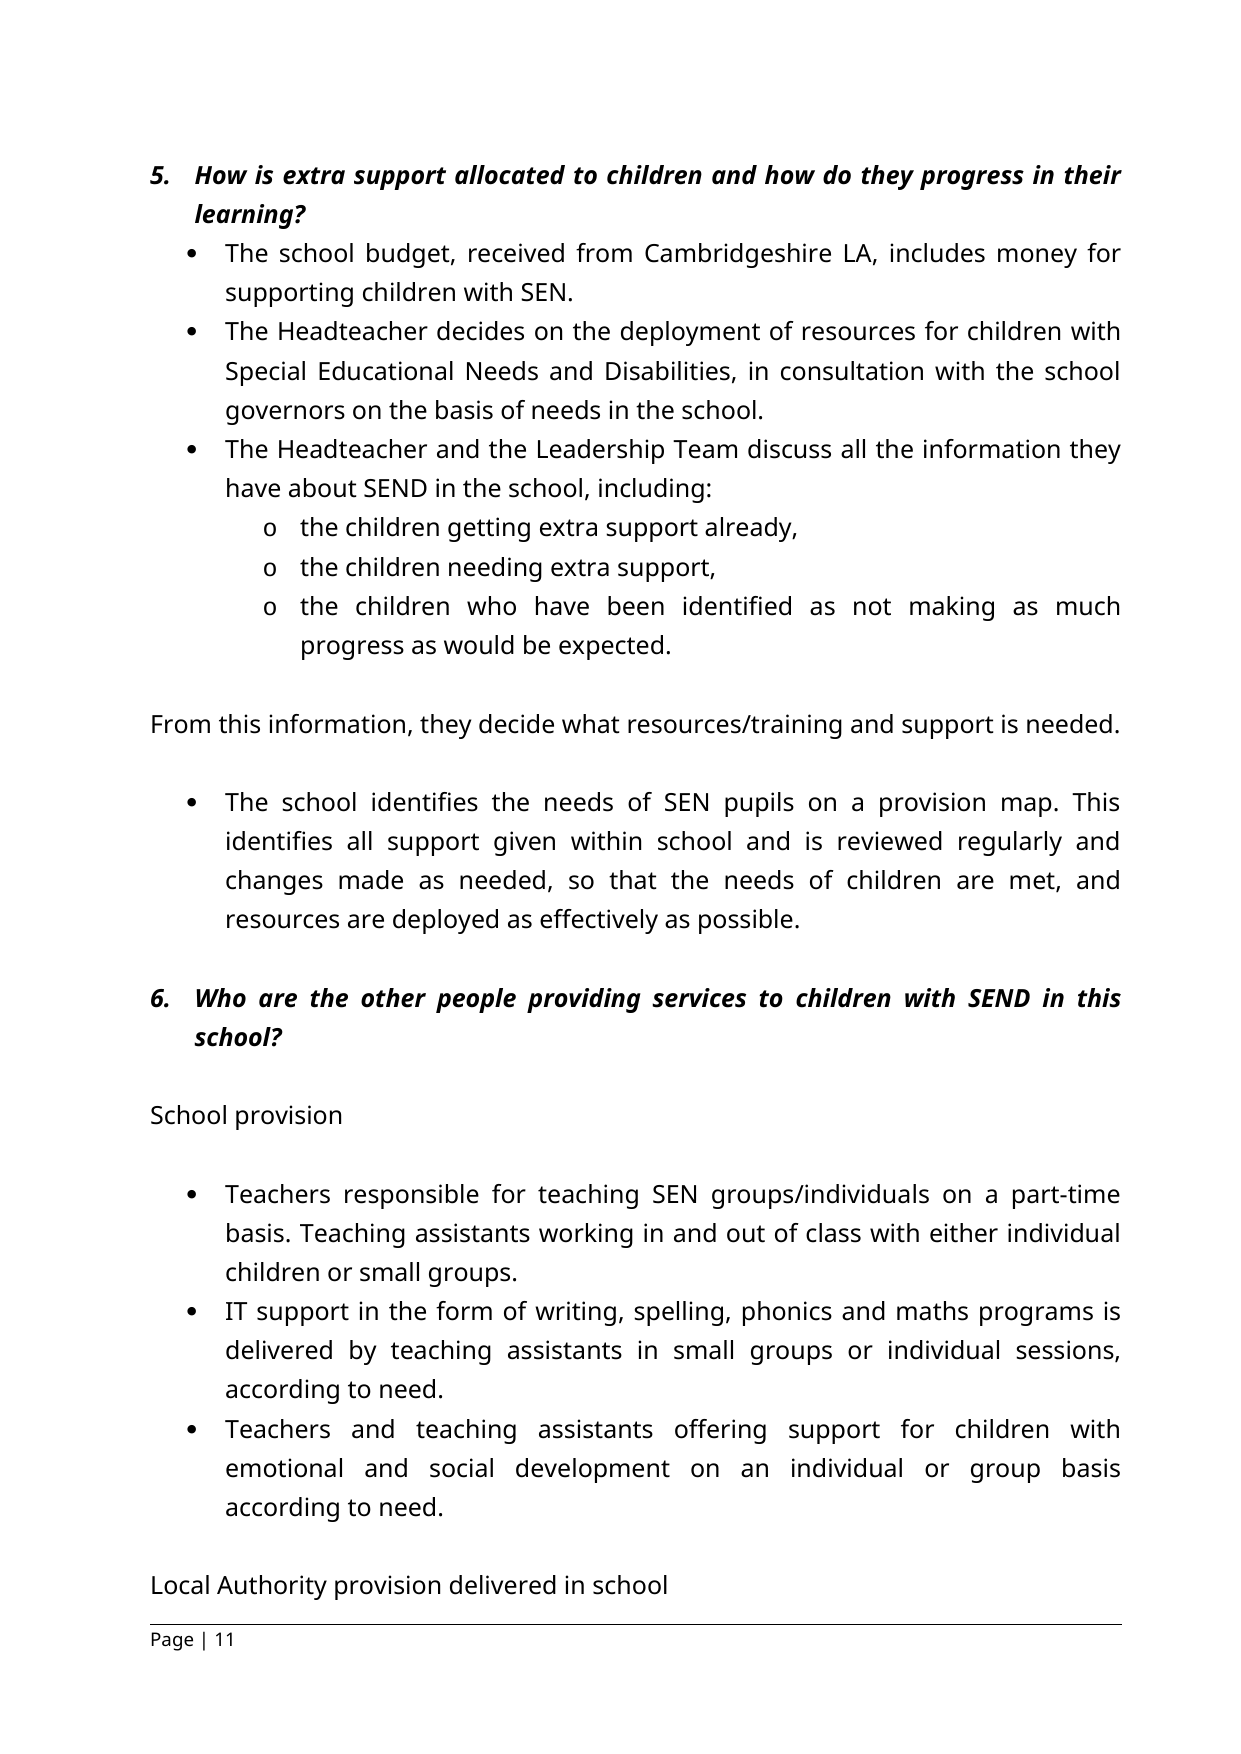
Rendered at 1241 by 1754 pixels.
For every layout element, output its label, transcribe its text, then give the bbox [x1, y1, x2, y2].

list The Headteacher decides on the deployment of resources for children with Special Educational Needs and Disabilities, in consultation with the school governors on the basis of needs in the school. [187, 314, 1122, 426]
list The school budget, received from Cambridgeshire LA, includes money for supporting children with SEN. [187, 236, 1122, 309]
text School provision [150, 1098, 1122, 1132]
list the children getting extra support already, [262, 510, 1122, 544]
list Teachers and teaching assistants offering support for children with emotional and social development on an individual or group basis according to need. [187, 1411, 1122, 1524]
list the children needing extra support, [262, 549, 1122, 583]
text Local Authority provision delivered in school [150, 1568, 1122, 1602]
text From this information, they decide what resources/training and support is needed. [150, 706, 1122, 740]
list Who are the other people providing services to children with SEND in this school? [150, 980, 1122, 1054]
list the children who have been identified as not making as much progress as would be expected. [262, 588, 1122, 662]
list The Headteacher and the Leadership Team discuss all the information they have about SEND in the school, including: [187, 431, 1122, 505]
list How is extra support allocated to children and how do they progress in their learning? [150, 157, 1122, 231]
list IT support in the form of writing, spelling, phonics and maths programs is delivered by teaching assistants in small groups or individual sessions, according to need. [187, 1294, 1122, 1406]
list Teachers responsible for teaching SEN groups/individuals on a part-time basis. Teaching assistants working in and out of class with either individual children or small groups. [187, 1176, 1122, 1289]
list The school identifies the needs of SEN pupils on a provision map. This identifies all support given within school and is reviewed regularly and changes made as needed, so that the needs of children are met, and resources are deployed as effectively as possible. [187, 784, 1122, 936]
